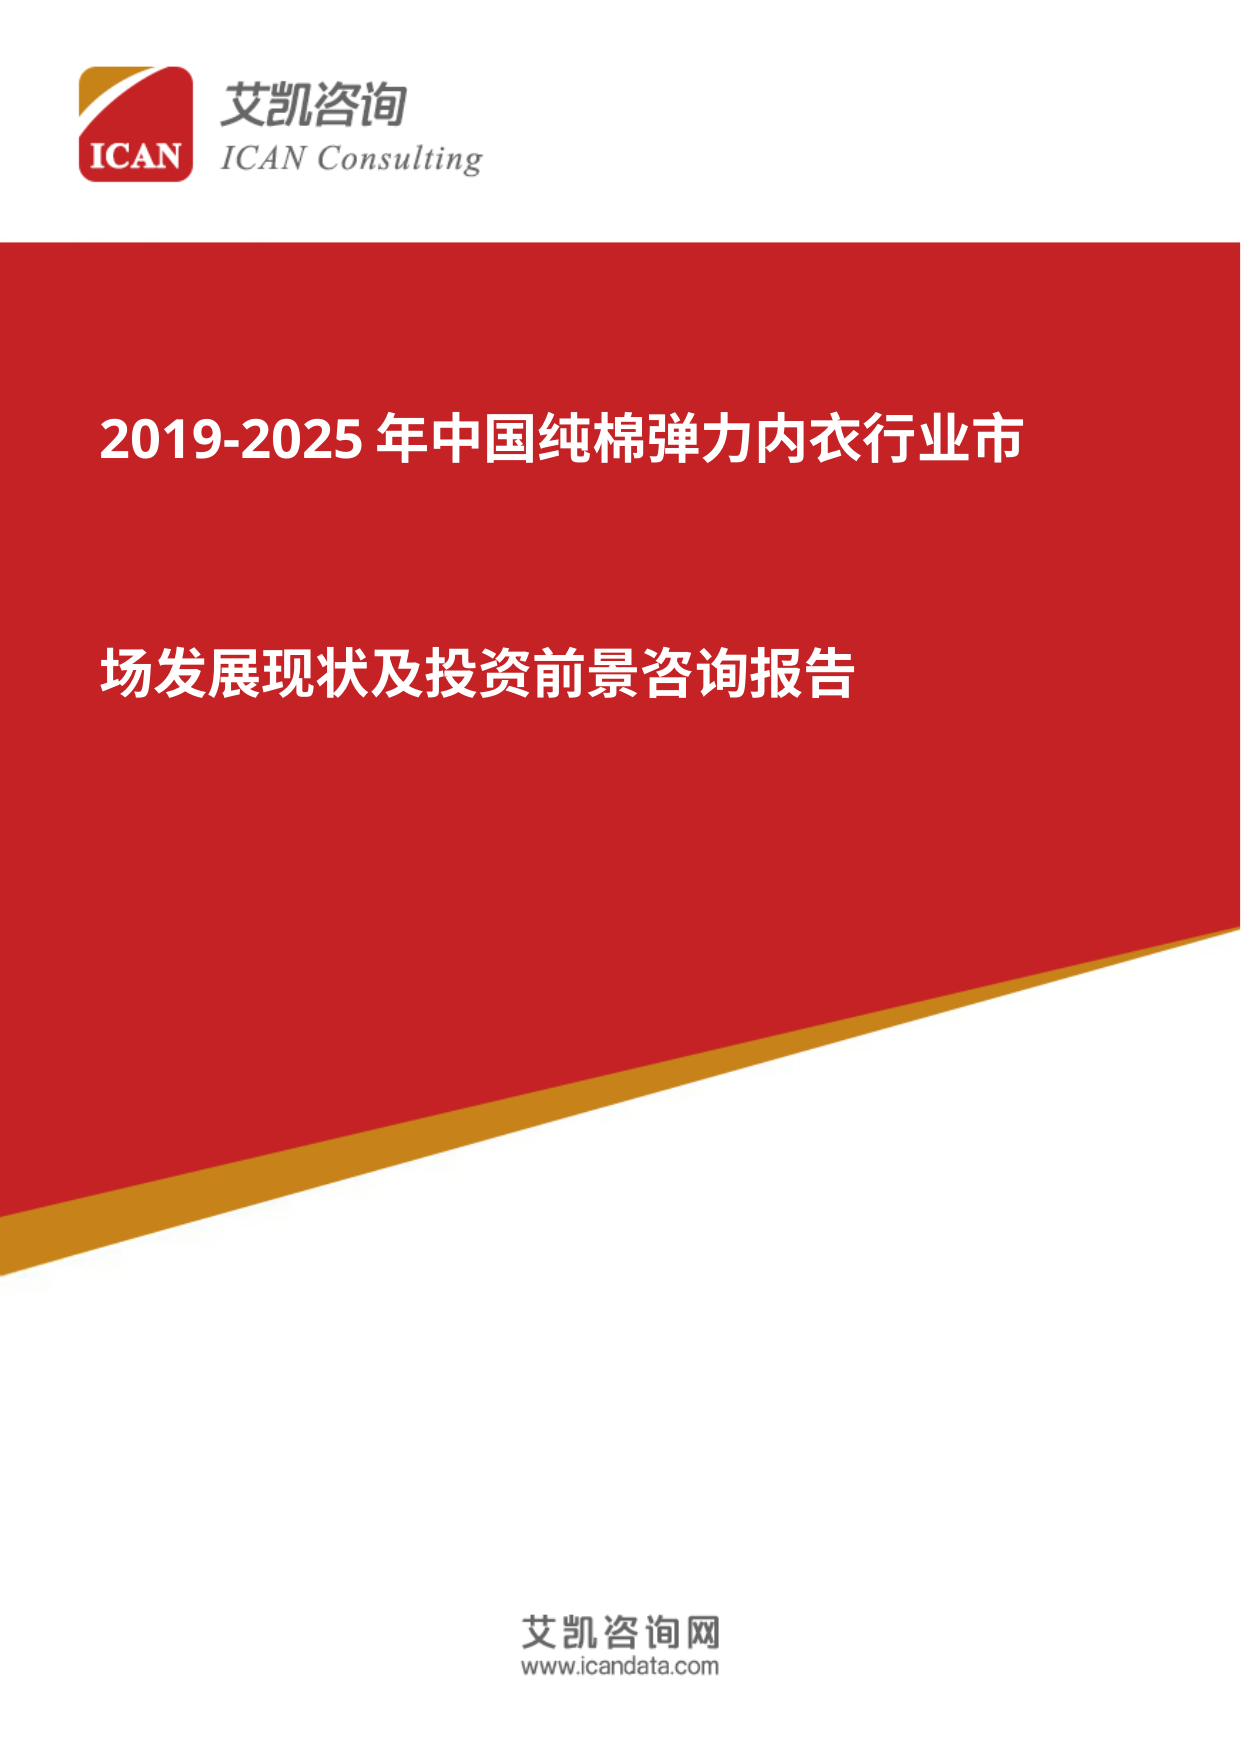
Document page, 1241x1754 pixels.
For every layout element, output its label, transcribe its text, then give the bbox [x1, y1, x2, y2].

subtitle 2019-2025年中国纯棉弹力内衣行业市场发展现状及投资前景咨询报告 [99, 386, 1053, 718]
picture [0, 5, 1241, 1754]
